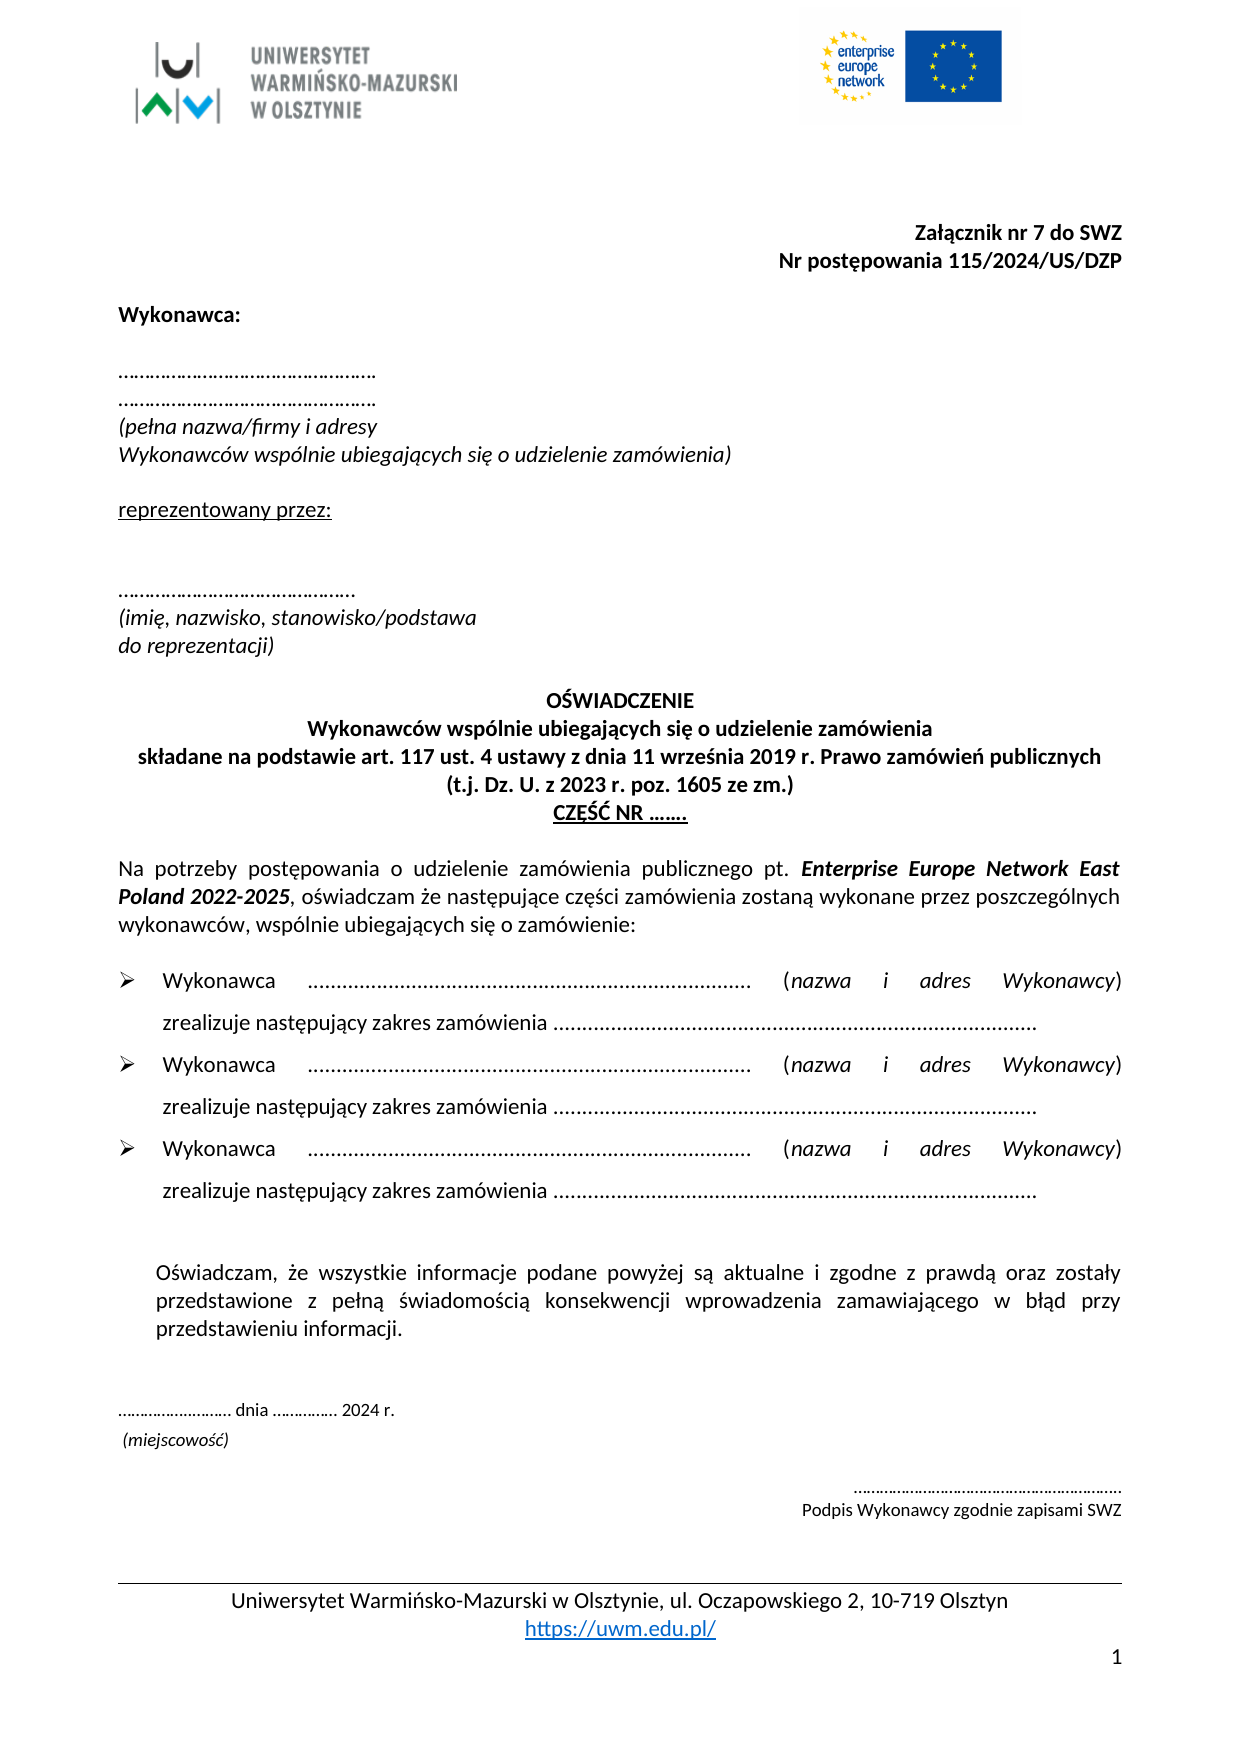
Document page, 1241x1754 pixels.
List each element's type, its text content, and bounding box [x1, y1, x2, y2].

text Wykonawców wspólnie ubiegających się o udzielenie zamówienia [118, 714, 1122, 742]
list Wykonawca ............................................................................. (nazwa i adres Wykonawcy) zrealizuje następujący zakres zamówienia .................................................................................... [118, 1134, 1122, 1204]
text reprezentowany przez: [118, 495, 1122, 523]
text ……………..……… dnia …………… 2024 r. [118, 1399, 1122, 1422]
list Wykonawca ............................................................................. (nazwa i adres Wykonawcy) zrealizuje następujący zakres zamówienia .................................................................................... [118, 1050, 1122, 1120]
list Wykonawca ............................................................................. (nazwa i adres Wykonawcy) zrealizuje następujący zakres zamówienia .................................................................................... [118, 966, 1122, 1036]
text ……………………………………… [118, 576, 502, 603]
text Wykonawca: [118, 300, 1122, 328]
text składane na podstawie art. 117 ust. 4 ustawy z dnia 11 września 2019 r. Prawo zamówień publicznych [118, 742, 1122, 770]
text Podpis Wykonawcy zgodnie zapisami SWZ [193, 1498, 1122, 1521]
text CZĘŚĆ NR ……. [118, 798, 1122, 826]
text Na potrzeby postępowania o udzielenie zamówienia publicznego pt. Enterprise Europe Network East Poland 2022-2025, oświadczam że następujące części zamówienia zostaną wykonane przez poszczególnych wykonawców, wspólnie ubiegających się o zamówienie: [118, 854, 1122, 938]
text …………………………………………………….. [193, 1475, 1122, 1498]
text OŚWIADCZENIE [118, 686, 1122, 714]
text …………………………………………. [118, 384, 502, 412]
text (imię, nazwisko, stanowisko/podstawa do reprezentacji) [118, 603, 502, 659]
text …………………………………………. [118, 356, 502, 384]
text Oświadczam, że wszystkie informacje podane powyżej są aktualne i zgodne z prawdą oraz zostały przedstawione z pełną świadomością konsekwencji wprowadzenia zamawiającego w błąd przy przedstawieniu informacji. [156, 1258, 1122, 1343]
text Nr postępowania 115/2024/US/DZP [118, 246, 1122, 274]
text (miejscowość) [118, 1428, 1122, 1451]
text (t.j. Dz. U. z 2023 r. poz. 1605 ze zm.) [118, 770, 1122, 798]
text (pełna nazwa/firmy i adresy [118, 412, 803, 440]
picture [135, 42, 458, 125]
text Załącznik nr 7 do SWZ [118, 162, 1122, 246]
text Wykonawców wspólnie ubiegających się o udzielenie zamówienia) [118, 440, 803, 468]
